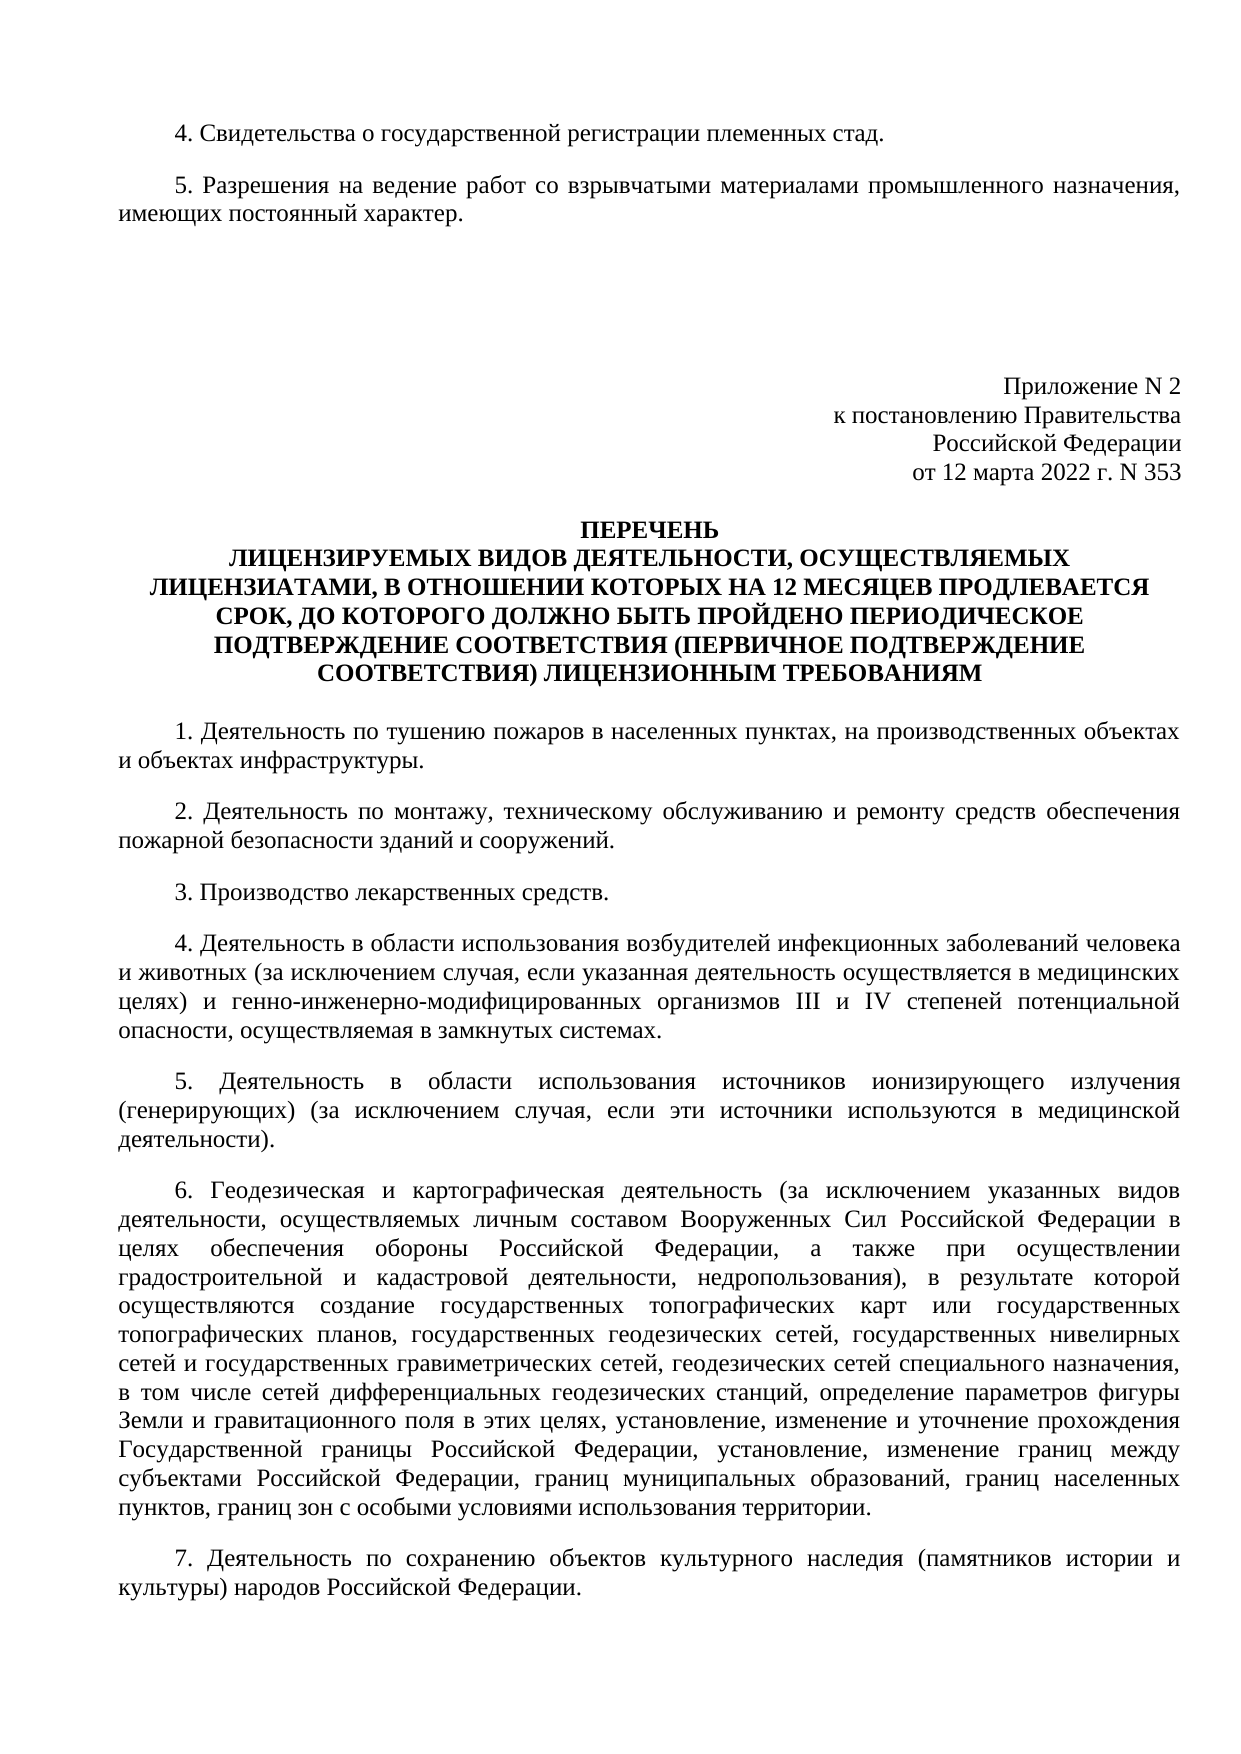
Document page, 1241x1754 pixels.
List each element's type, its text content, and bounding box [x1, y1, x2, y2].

text 3. Производство лекарственных средств. [118, 877, 1181, 906]
title ПОДТВЕРЖДЕНИЕ СООТВЕТСТВИЯ (ПЕРВИЧНОЕ ПОДТВЕРЖДЕНИЕ [118, 630, 1181, 658]
text 5. Разрешения на ведение работ со взрывчатыми материалами промышленного назначения, имеющих постоянный характер. [118, 170, 1181, 227]
title ЛИЦЕНЗИАТАМИ, В ОТНОШЕНИИ КОТОРЫХ НА 12 МЕСЯЦЕВ ПРОДЛЕВАЕТСЯ [118, 572, 1181, 601]
text Приложение N 2 [118, 371, 1181, 400]
text 2. Деятельность по монтажу, техническому обслуживанию и ремонту средств обеспечения пожарной безопасности зданий и сооружений. [118, 796, 1181, 854]
title ПЕРЕЧЕНЬ [118, 515, 1181, 543]
text 1. Деятельность по тушению пожаров в населенных пунктах, на производственных объектах и объектах инфраструктуры. [118, 716, 1181, 773]
text 4. Деятельность в области использования возбудителей инфекционных заболеваний человека и животных (за исключением случая, если указанная деятельность осуществляется в медицинских целях) и генно-инженерно-модифицированных организмов III и IV степеней потенциальной опасности, осуществляемая в замкнутых системах. [118, 928, 1181, 1043]
text 7. Деятельность по сохранению объектов культурного наследия (памятников истории и культуры) народов Российской Федерации. [118, 1543, 1181, 1601]
title СРОК, ДО КОТОРОГО ДОЛЖНО БЫТЬ ПРОЙДЕНО ПЕРИОДИЧЕСКОЕ [118, 601, 1181, 630]
text 6. Геодезическая и картографическая деятельность (за исключением указанных видов деятельности, осуществляемых личным составом Вооруженных Сил Российской Федерации в целях обеспечения обороны Российской Федерации, а также при осуществлении градостроительной и кадастровой деятельности, недропользования), в результате которой осуществляются создание государственных топографических карт или государственных топографических планов, государственных геодезических сетей, государственных нивелирных сетей и государственных гравиметрических сетей, геодезических сетей специального назначения, в том числе сетей дифференциальных геодезических станций, определение параметров фигуры Земли и гравитационного поля в этих целях, установление, изменение и уточнение прохождения Государственной границы Российской Федерации, установление, изменение границ между субъектами Российской Федерации, границ муниципальных образований, границ населенных пунктов, границ зон с особыми условиями использования территории. [118, 1176, 1181, 1521]
title СООТВЕТСТВИЯ) ЛИЦЕНЗИОННЫМ ТРЕБОВАНИЯМ [118, 658, 1181, 687]
text 4. Свидетельства о государственной регистрации племенных стад. [118, 118, 1181, 147]
text к постановлению Правительства [118, 400, 1181, 428]
text от 12 марта 2022 г. N 353 [118, 457, 1181, 486]
text 5. Деятельность в области использования источников ионизирующего излучения (генерирующих) (за исключением случая, если эти источники используются в медицинской деятельности). [118, 1066, 1181, 1153]
title ЛИЦЕНЗИРУЕМЫХ ВИДОВ ДЕЯТЕЛЬНОСТИ, ОСУЩЕСТВЛЯЕМЫХ [118, 543, 1181, 572]
text Российской Федерации [118, 428, 1181, 457]
